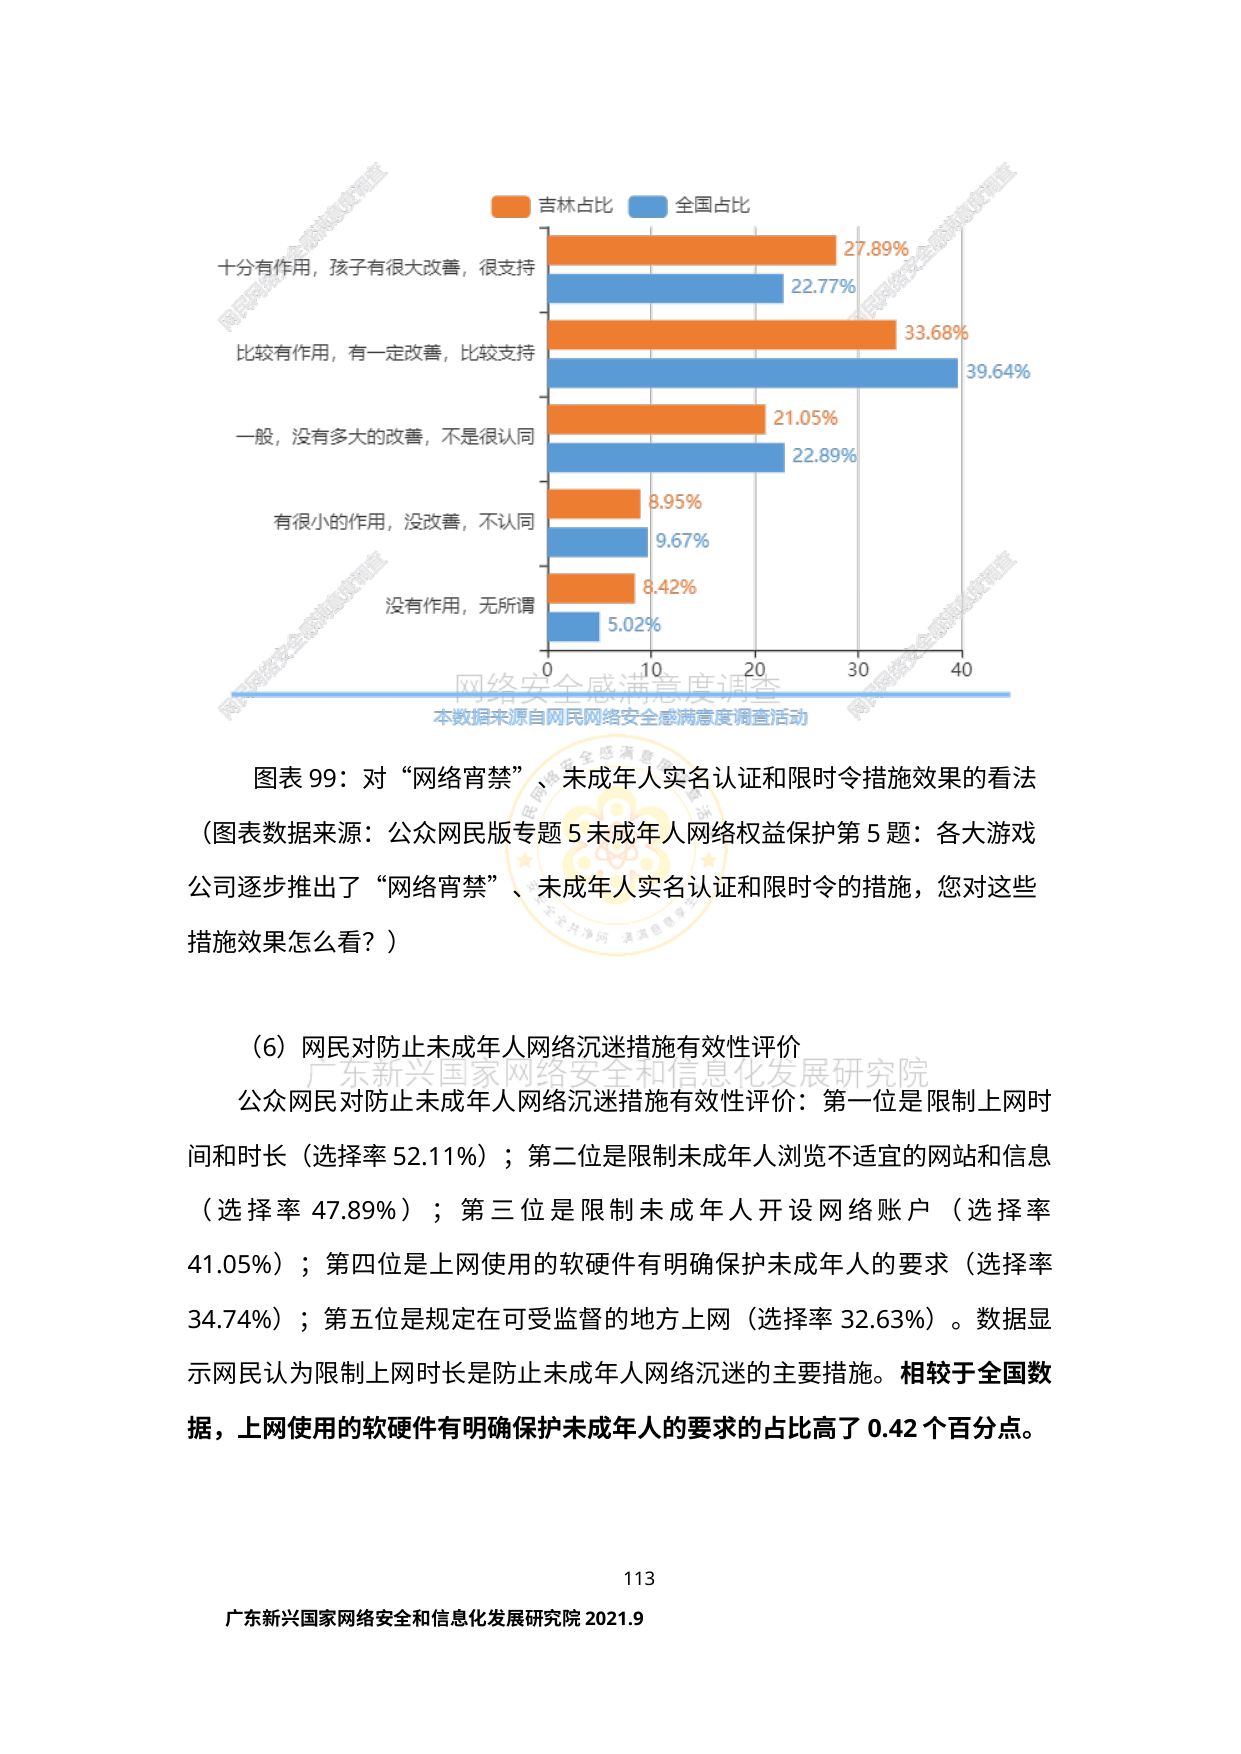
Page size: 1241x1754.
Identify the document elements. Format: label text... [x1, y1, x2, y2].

text （6）网民对防止未成年人网络沉迷措施有效性评价 [187, 1027, 1053, 1064]
text （图表数据来源：公众网民版专题5未成年人网络权益保护第5题：各大游戏公司逐步推出了“网络宵禁”、未成年人实名认证和限时令的措施，您对这些措施效果怎么看？） [187, 813, 1053, 958]
picture [202, 150, 1039, 744]
text 公众网民对防止未成年人网络沉迷措施有效性评价：第一位是限制上网时间和时长（选择率52.11%）；第二位是限制未成年人浏览不适宜的网站和信息（选择率47.89%）；第三位是限制未成年人开设网络账户（选择率41.05%）；第四位是上网使用的软硬件有明确保护未成年人的要求（选择率34.74%）；第五位是规定在可受监督的地方上网（选择率32.63%）。数据显示网民认为限制上网时长是防止未成年人网络沉迷的主要措施。相较于全国数据，上网使用的软硬件有明确保护未成年人的要求的占比高了0.42个百分点。 [187, 1082, 1053, 1444]
text 图表99：对“网络宵禁”、未成年人实名认证和限时令措施效果的看法 [187, 759, 1053, 795]
